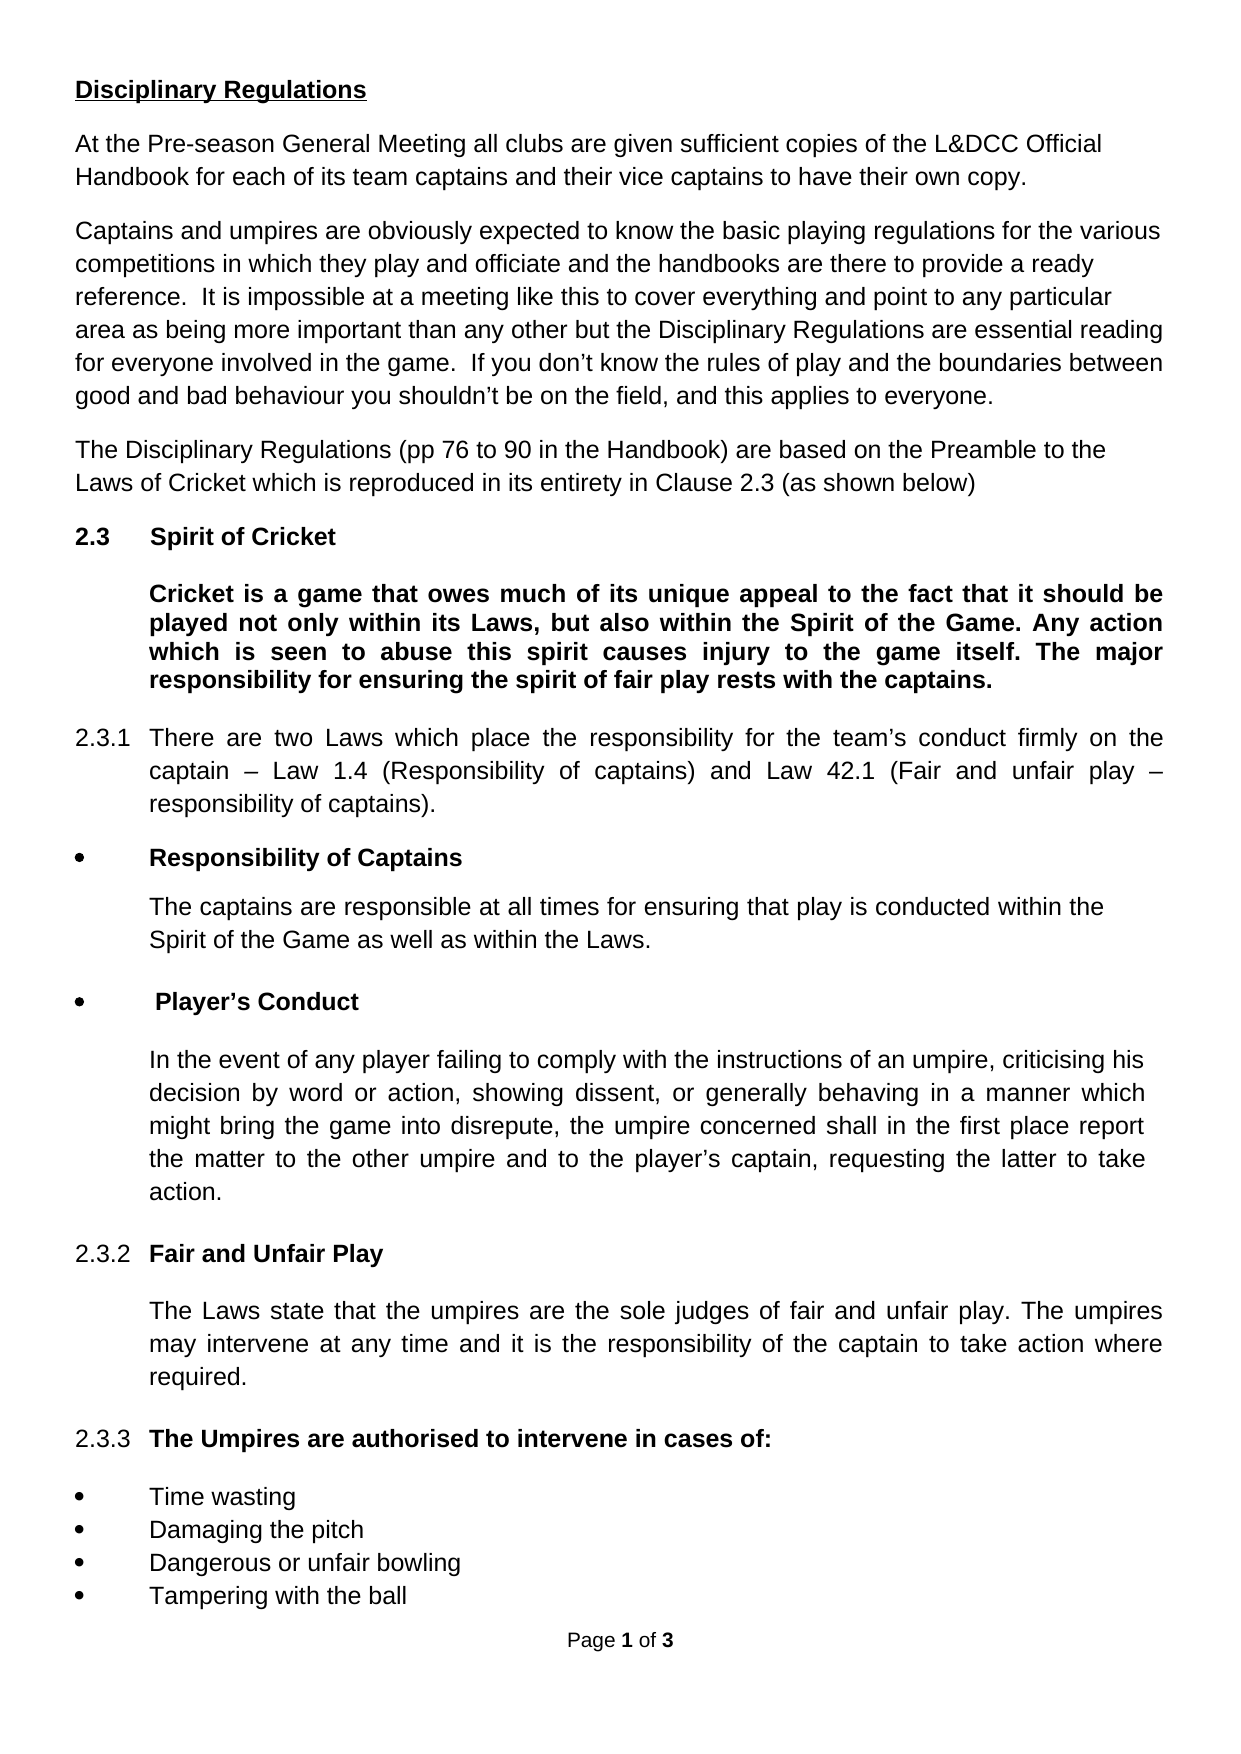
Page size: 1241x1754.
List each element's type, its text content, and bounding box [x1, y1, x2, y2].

text The Laws state that the umpires are the sole judges of fair and unfair play. The umpires may intervene at any time and it is the responsibility of the captain to take action where required. [149, 1296, 1165, 1391]
list The captains are responsible at all times for ensuring that play is conducted within the Spirit of the Game as well as within the Laws. [149, 892, 1106, 954]
list Spirit of Cricket [75, 522, 1165, 550]
text Disciplinary Regulations [75, 75, 1165, 104]
text 2.3.3 The Umpires are authorised to intervene in cases of: [75, 1424, 1165, 1453]
list 2.3.1 There are two Laws which place the responsibility for the team’s conduct firmly on the captain – Law 1.4 (Responsibility of captains) and Law 42.1 (Fair and unfair play – responsibility of captains). [75, 723, 1165, 818]
text The Disciplinary Regulations (pp 76 to 90 in the Handbook) are based on the Preamble to the Laws of Cricket which is reproduced in its entirety in Clause 2.3 (as shown below) [75, 435, 1165, 496]
list Dangerous or unfair bowling [75, 1548, 1165, 1577]
text Captains and umpires are obviously expected to know the basic playing regulations for the various competitions in which they play and officiate and the handbooks are there to provide a ready reference. It is impossible at a meeting like this to cover everything and point to any particular area as being more important than any other but the Disciplinary Regulations are essential reading for everyone involved in the game. If you don’t know the rules of play and the boundaries between good and bad behaviour you shouldn’t be on the field, and this applies to everyone. [75, 216, 1165, 409]
list Time wasting [75, 1481, 1165, 1510]
text 2.3.2 Fair and Unfair Play [75, 1239, 1165, 1267]
text At the Pre-season General Meeting all clubs are given sufficient copies of the L&DCC Official Handbook for each of its team captains and their vice captains to have their own copy. [75, 129, 1165, 191]
list In the event of any player failing to comply with the instructions of an umpire, criticising his decision by word or action, showing dissent, or generally behaving in a manner which might bring the game into disrepute, the umpire concerned shall in the first place report the matter to the other umpire and to the player’s captain, requesting the latter to take action. [113, 1045, 1147, 1206]
list Responsibility of Captains [75, 843, 1106, 872]
list Tampering with the ball [75, 1581, 1165, 1610]
list Player’s Conduct [75, 987, 1106, 1016]
list Damaging the pitch [75, 1514, 1165, 1543]
list Cricket is a game that owes much of its unique appeal to the fact that it should be played not only within its Laws, but also within the Spirit of the Game. Any action which is seen to abuse this spirit causes injury to the game itself. The major responsibility for ensuring the spirit of fair play rests with the captains. [75, 579, 1165, 694]
